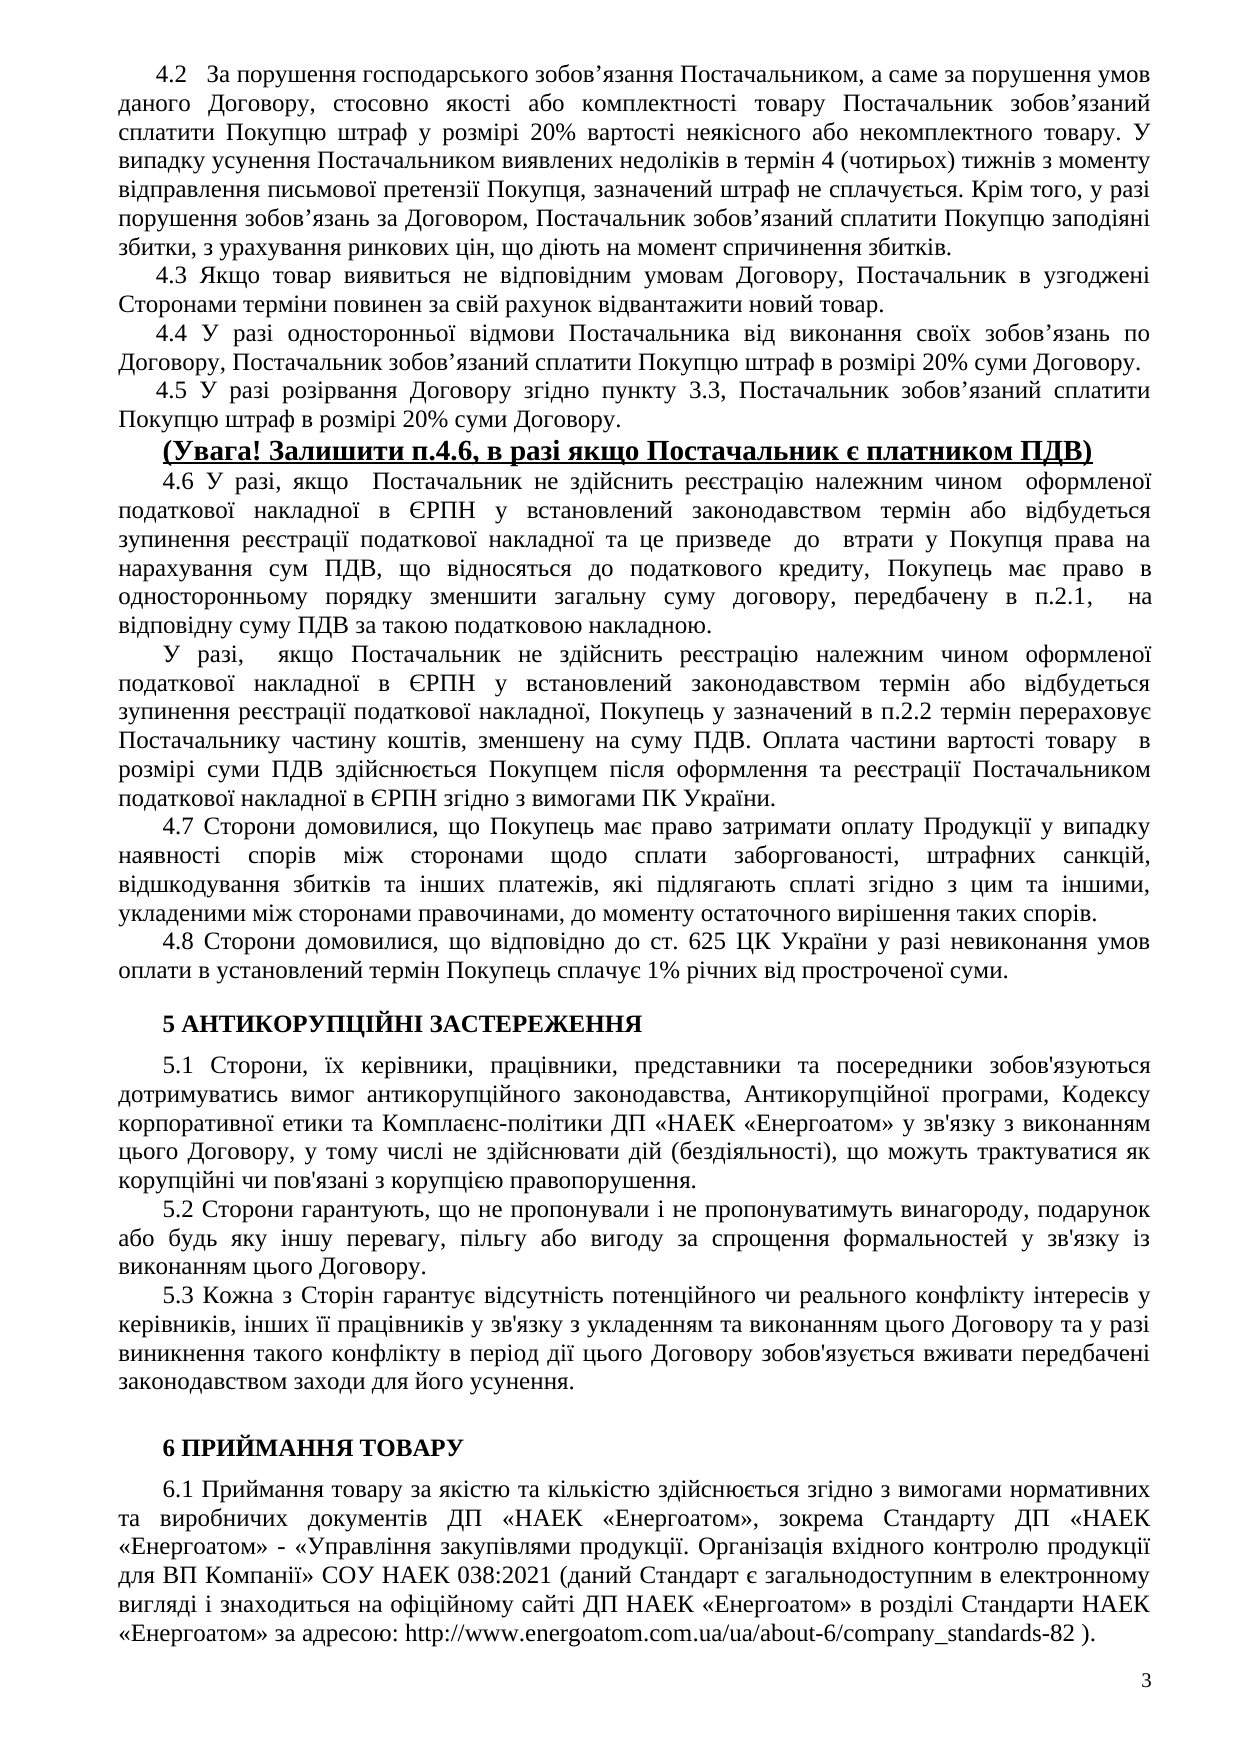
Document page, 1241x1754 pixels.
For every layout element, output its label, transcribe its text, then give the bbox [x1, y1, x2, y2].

text 5.2 Сторони гарантують, що не пропонували і не пропонуватимуть винагороду, подарунок або будь яку іншу перевагу, пільгу або вигоду за спрощення формальностей у зв'язку із виконанням цього Договору. [118, 1194, 1152, 1280]
text 6.1 Приймання товару за якістю та кількістю здійснюється згідно з вимогами нормативних та виробничих документів ДП «НАЕК «Енергоатом», зокрема Стандарту ДП «НАЕК «Енергоатом» - «Управління закупівлями продукції. Організація вхідного контролю продукції для ВП Компанії» СОУ НАЕК 038:2021 (даний Стандарт є загальнодоступним в електронному вигляді і знаходиться на офіційному сайті ДП НАЕК «Енергоатом» в розділі Стандарти НАЕК «Енергоатом» за адресою: http://www.energoatom.com.ua/ua/about-6/company_standards-82 ). [118, 1474, 1152, 1646]
text 4.8 Сторони домовилися, що відповідно до ст. 625 ЦК України у разі невиконання умов оплати в установлений термін Покупець сплачує 1% річних від простроченої суми. [118, 926, 1152, 984]
text 4.5 У разі розірвання Договору згідно пункту 3.3, Постачальник зобов’язаний сплатити Покупцю штраф в розмірі 20% суми Договору. [118, 375, 1152, 433]
text 4.3 Якщо товар виявиться не відповідним умовам Договору, Постачальник в узгоджені Сторонами терміни повинен за свій рахунок відвантажити новий товар. [118, 260, 1152, 318]
text (Увага! Залишити п.4.6, в разі якщо Постачальник є платником ПДВ) [118, 433, 1152, 466]
text 6 ПРИЙМАННЯ ТОВАРУ [118, 1433, 1152, 1461]
text У разі, якщо Постачальник не здійснить реєстрацію належним чином оформленої податкової накладної в ЄРПН у встановлений законодавством термін або відбудеться зупинення реєстрації податкової накладної, Покупець у зазначений в п.2.2 термін перераховує Постачальнику частину коштів, зменшену на суму ПДВ. Оплата частини вартості товару в розмірі суми ПДВ здійснюється Покупцем після оформлення та реєстрації Постачальником податкової накладної в ЄРПН згідно з вимогами ПК України. [118, 639, 1152, 811]
text 4.6 У разі, якщо Постачальник не здійснить реєстрацію належним чином оформленої податкової накладної в ЄРПН у встановлений законодавством термін або відбудеться зупинення реєстрації податкової накладної та це призведе до втрати у Покупця права на нарахування сум ПДВ, що відносяться до податкового кредиту, Покупець має право в односторонньому порядку зменшити загальну суму договору, передбачену в п.2.1, на відповідну суму ПДВ за такою податковою накладною. [118, 466, 1152, 639]
text 5.1 Сторони, їх керівники, працівники, представники та посередники зобов'язуються дотримуватись вимог антикорупційного законодавства, Антикорупційної програми, Кодексу корпоративної етики та Комплаєнс-політики ДП «НАЕК «Енергоатом» у зв'язку з виконанням цього Договору, у тому числі не здійснювати дій (бездіяльності), що можуть трактуватися як корупційні чи пов'язані з корупцією правопорушення. [118, 1050, 1152, 1194]
text 4.4 У разі односторонньої відмови Постачальника від виконання своїх зобов’язань по Договору, Постачальник зобов’язаний сплатити Покупцю штраф в розмірі 20% суми Договору. [118, 318, 1152, 375]
list За порушення господарського зобов’язання Постачальником, а саме за порушення умов даного Договору, стосовно якості або комплектності товару Постачальник зобов’язаний сплатити Покупцю штраф у розмірі 20% вартості неякісного або некомплектного товару. У випадку усунення Постачальником виявлених недоліків в термін 4 (чотирьох) тижнів з моменту відправлення письмової претензії Покупця, зазначений штраф не сплачується. Крім того, у разі порушення зобов’язань за Договором, Постачальник зобов’язаний сплатити Покупцю заподіяні збитки, з урахування ринкових цін, що діють на момент спричинення збитків. [118, 59, 1152, 260]
text 5.3 Кожна з Сторін гарантує відсутність потенційного чи реального конфлікту інтересів у керівників, інших її працівників у зв'язку з укладенням та виконанням цього Договору та у разі виникнення такого конфлікту в період дії цього Договору зобов'язується вживати передбачені законодавством заходи для його усунення. [118, 1280, 1152, 1395]
text 4.7 Сторони домовилися, що Покупець має право затримати оплату Продукції у випадку наявності спорів між сторонами щодо сплати заборгованості, штрафних санкцій, відшкодування збитків та інших платежів, які підлягають сплаті згідно з цим та іншими, укладеними між сторонами правочинами, до моменту остаточного вирішення таких спорів. [118, 811, 1152, 926]
text 5 АНТИКОРУПЦІЙНІ ЗАСТЕРЕЖЕННЯ [118, 1009, 1152, 1038]
